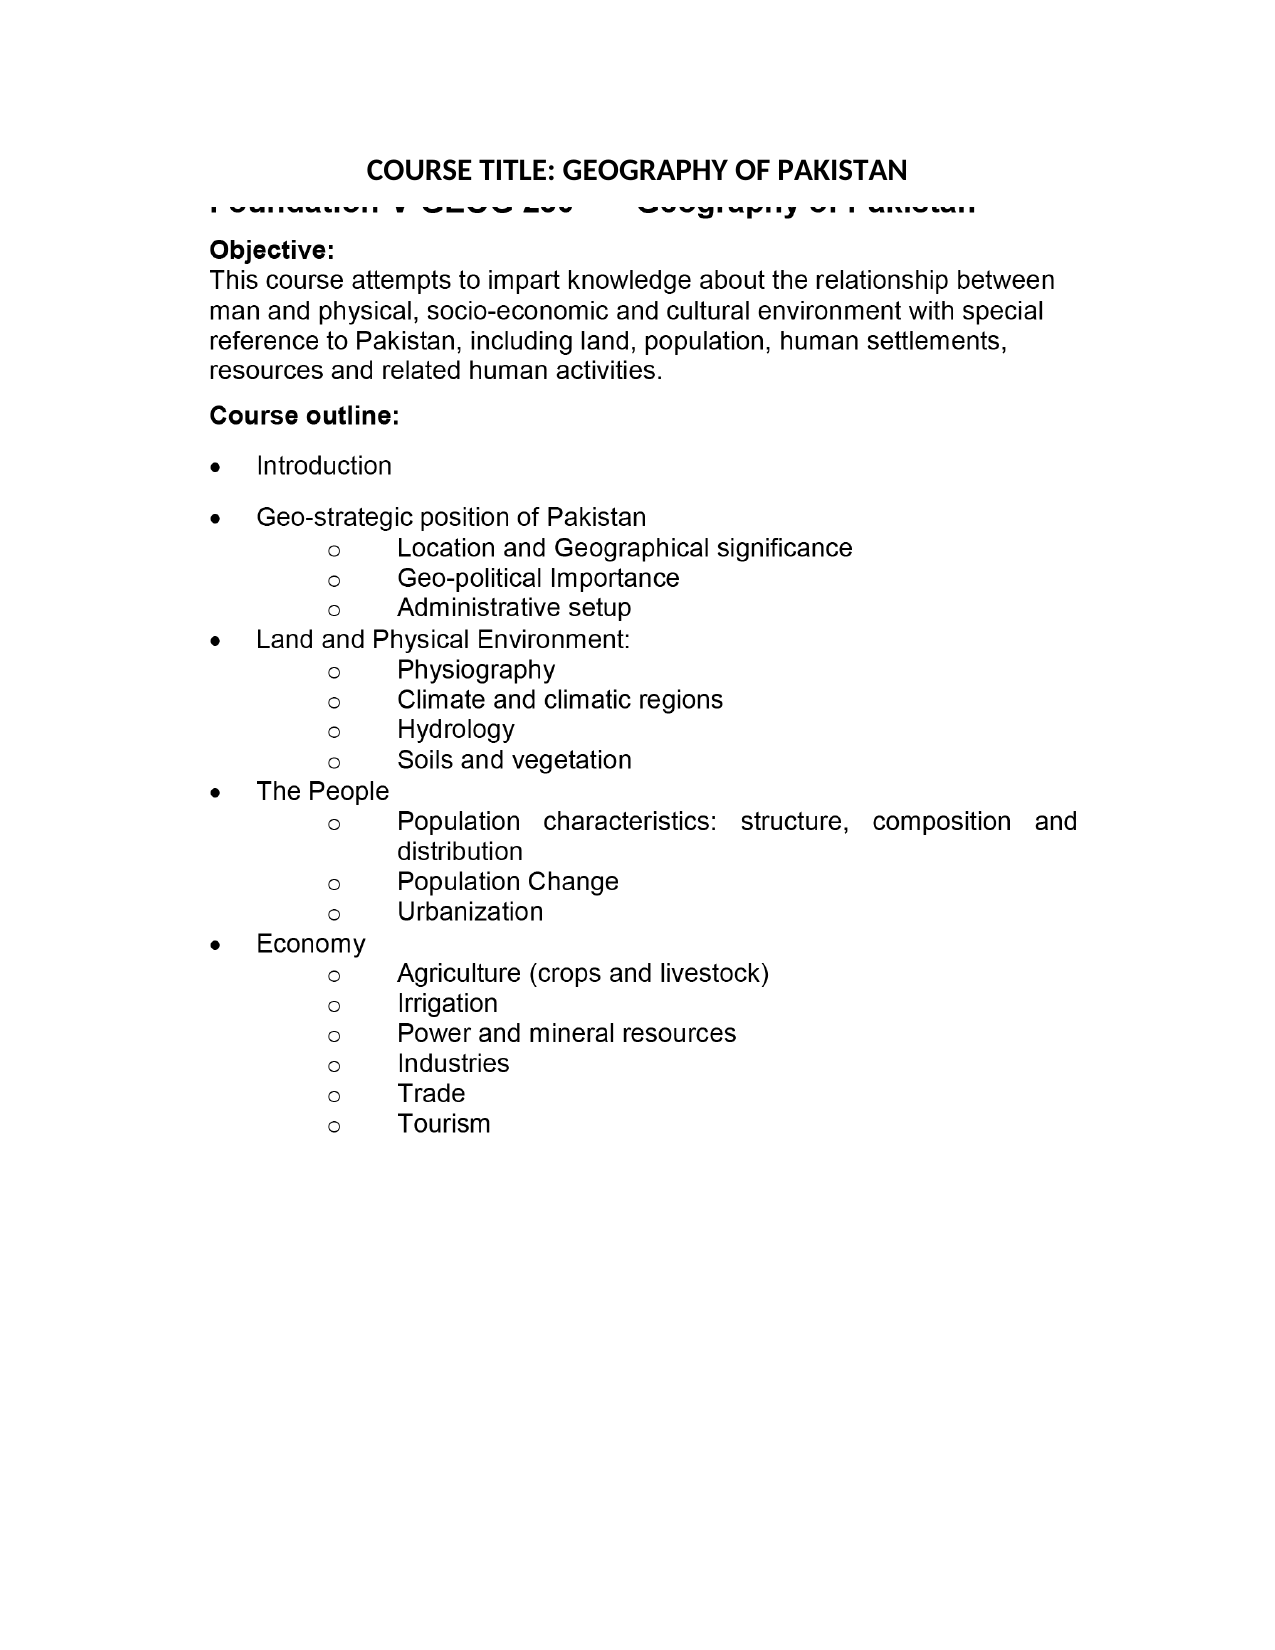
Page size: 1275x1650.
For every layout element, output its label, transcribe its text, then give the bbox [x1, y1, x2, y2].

text COURSE TITLE: GEOGRAPHY OF PAKISTAN [150, 150, 1125, 188]
picture [150, 207, 1125, 1144]
